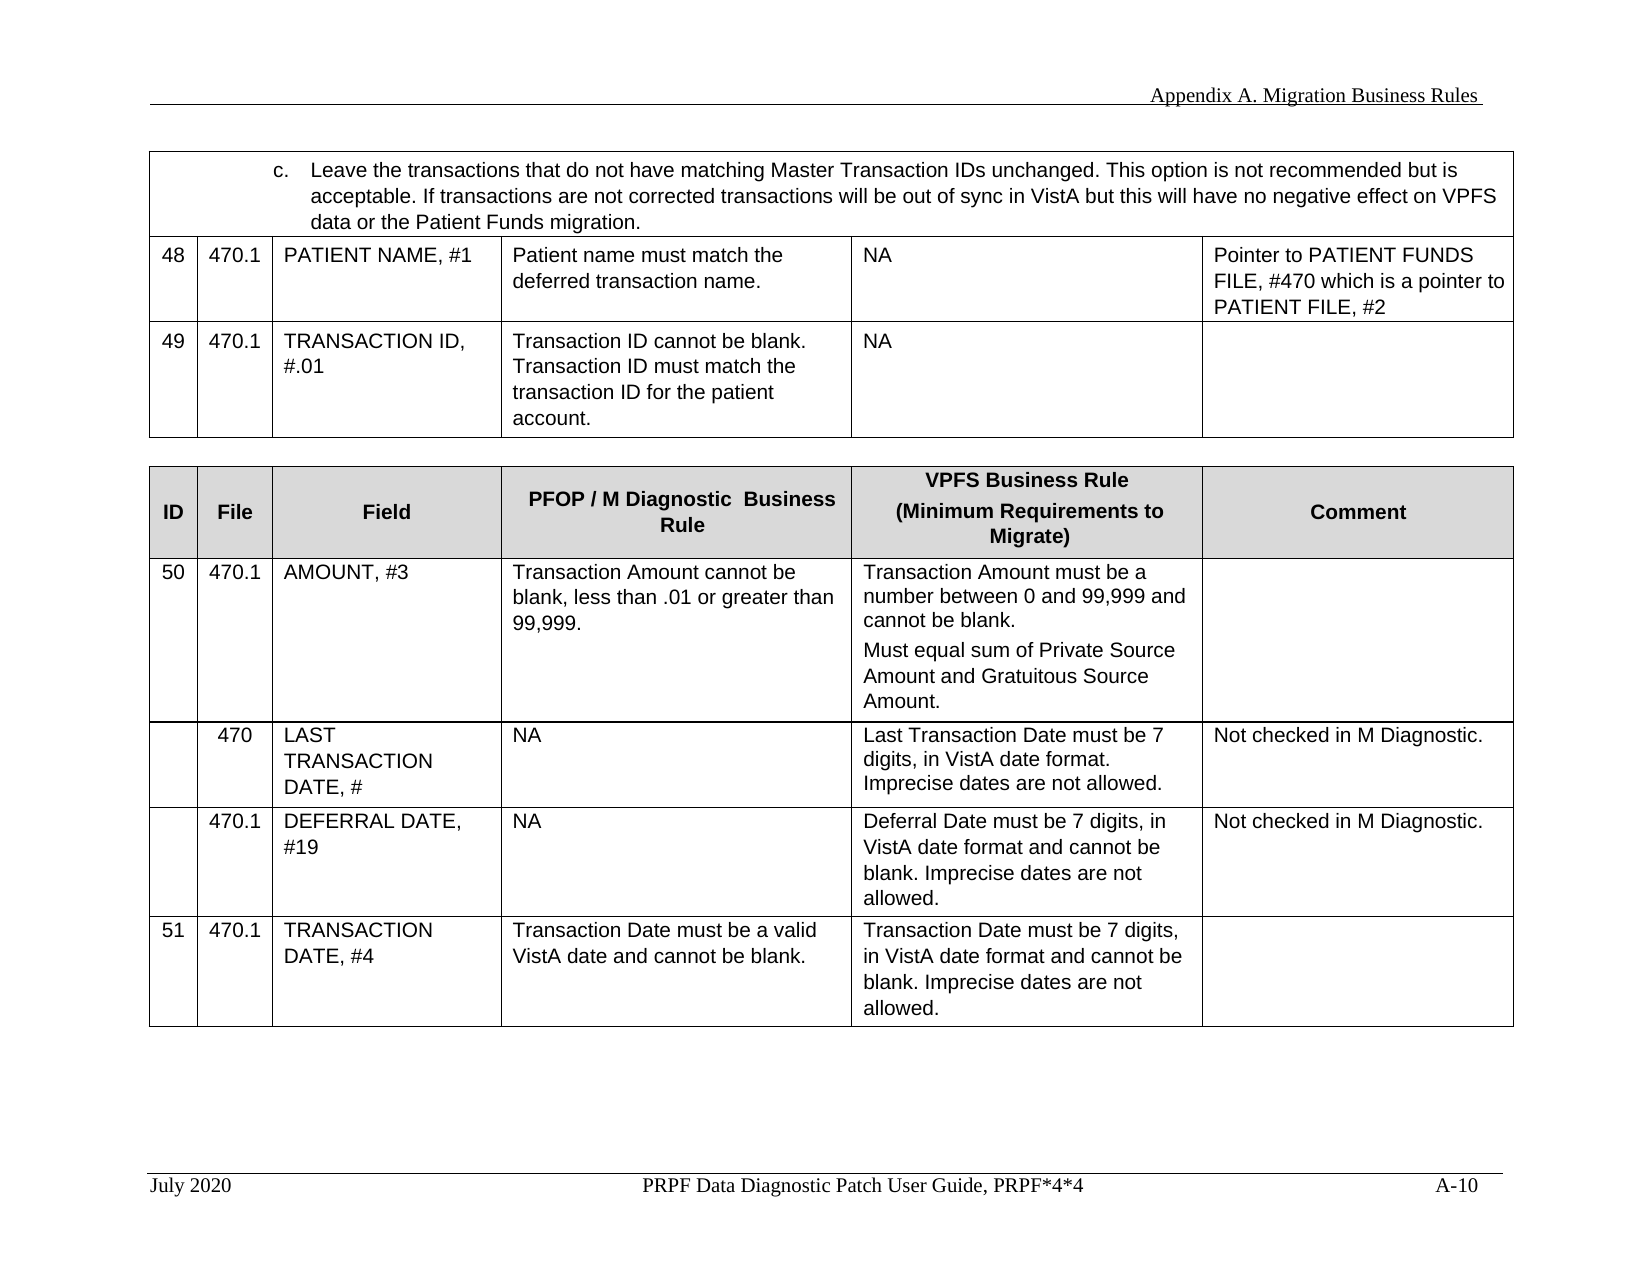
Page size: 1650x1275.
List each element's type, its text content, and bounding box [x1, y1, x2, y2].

table_cell Transaction Date must be a valid VistA date and cannot be blank. [502, 917, 851, 1026]
table_cell NA [852, 237, 1202, 321]
table_cell LAST TRANSACTION DATE, # [273, 723, 501, 807]
table_cell NA [502, 808, 851, 916]
table_cell Transaction Amount must be a number between 0 and 99,999 and cannot be blank. Must equal sum of Private Source Amount and Gratuitous Source Amount. [852, 559, 1202, 721]
table_cell [150, 723, 197, 807]
table_cell 470.1 [198, 808, 272, 916]
table_cell 470.1 [198, 322, 272, 437]
table_cell 470.1 [198, 237, 272, 321]
table_cell Transaction Date must be 7 digits, in VistA date format and cannot be blank. Imprecise dates are not allowed. [852, 917, 1202, 1026]
table_cell Not checked in M Diagnostic. [1203, 723, 1513, 807]
table_cell 49 [150, 322, 197, 437]
table_cell TRANSACTION DATE, #4 [273, 917, 501, 1026]
table_cell [150, 808, 197, 916]
table_header File [198, 467, 272, 558]
table_cell 48 [150, 237, 197, 321]
table_cell Not checked in M Diagnostic. [1203, 808, 1513, 916]
table_cell 50 [150, 559, 197, 721]
table_cell TRANSACTION ID, #.01 [273, 322, 501, 437]
table_cell Last Transaction Date must be 7 digits, in VistA date format. Imprecise dates are not allowed. [852, 723, 1202, 807]
table_cell 470.1 [198, 559, 272, 721]
table_cell NA [502, 723, 851, 807]
table_header PFOP / M Diagnostic Business Rule [502, 467, 851, 558]
table_cell Patient name must match the deferred transaction name. [502, 237, 851, 321]
table_cell [1203, 322, 1513, 437]
table_cell Deferral Date must be 7 digits, in VistA date format and cannot be blank. Imprecise dates are not allowed. [852, 808, 1202, 916]
table_header VPFS Business Rule (Minimum Requirements to Migrate) [852, 467, 1202, 558]
table_cell 470.1 [198, 917, 272, 1026]
table_cell Pointer to PATIENT FUNDS FILE, #470 which is a pointer to PATIENT FILE, #2 [1203, 237, 1513, 321]
table_cell [1203, 559, 1513, 721]
table_header Field [273, 467, 501, 558]
table_cell AMOUNT, #3 [273, 559, 501, 721]
table_cell DEFERRAL DATE, #19 [273, 808, 501, 916]
table_cell 470 [198, 723, 272, 807]
table_cell Transaction Amount cannot be blank, less than .01 or greater than 99,999. [502, 559, 851, 721]
table_cell 51 [150, 917, 197, 1026]
table_cell PATIENT NAME, #1 [273, 237, 501, 321]
table_header Comment [1203, 467, 1513, 558]
table_cell Transaction ID cannot be blank. Transaction ID must match the transaction ID for the patient account. [502, 322, 851, 437]
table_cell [150, 152, 1513, 236]
table_cell [1203, 917, 1513, 1026]
table_header ID [150, 467, 197, 558]
table_cell NA [852, 322, 1202, 437]
